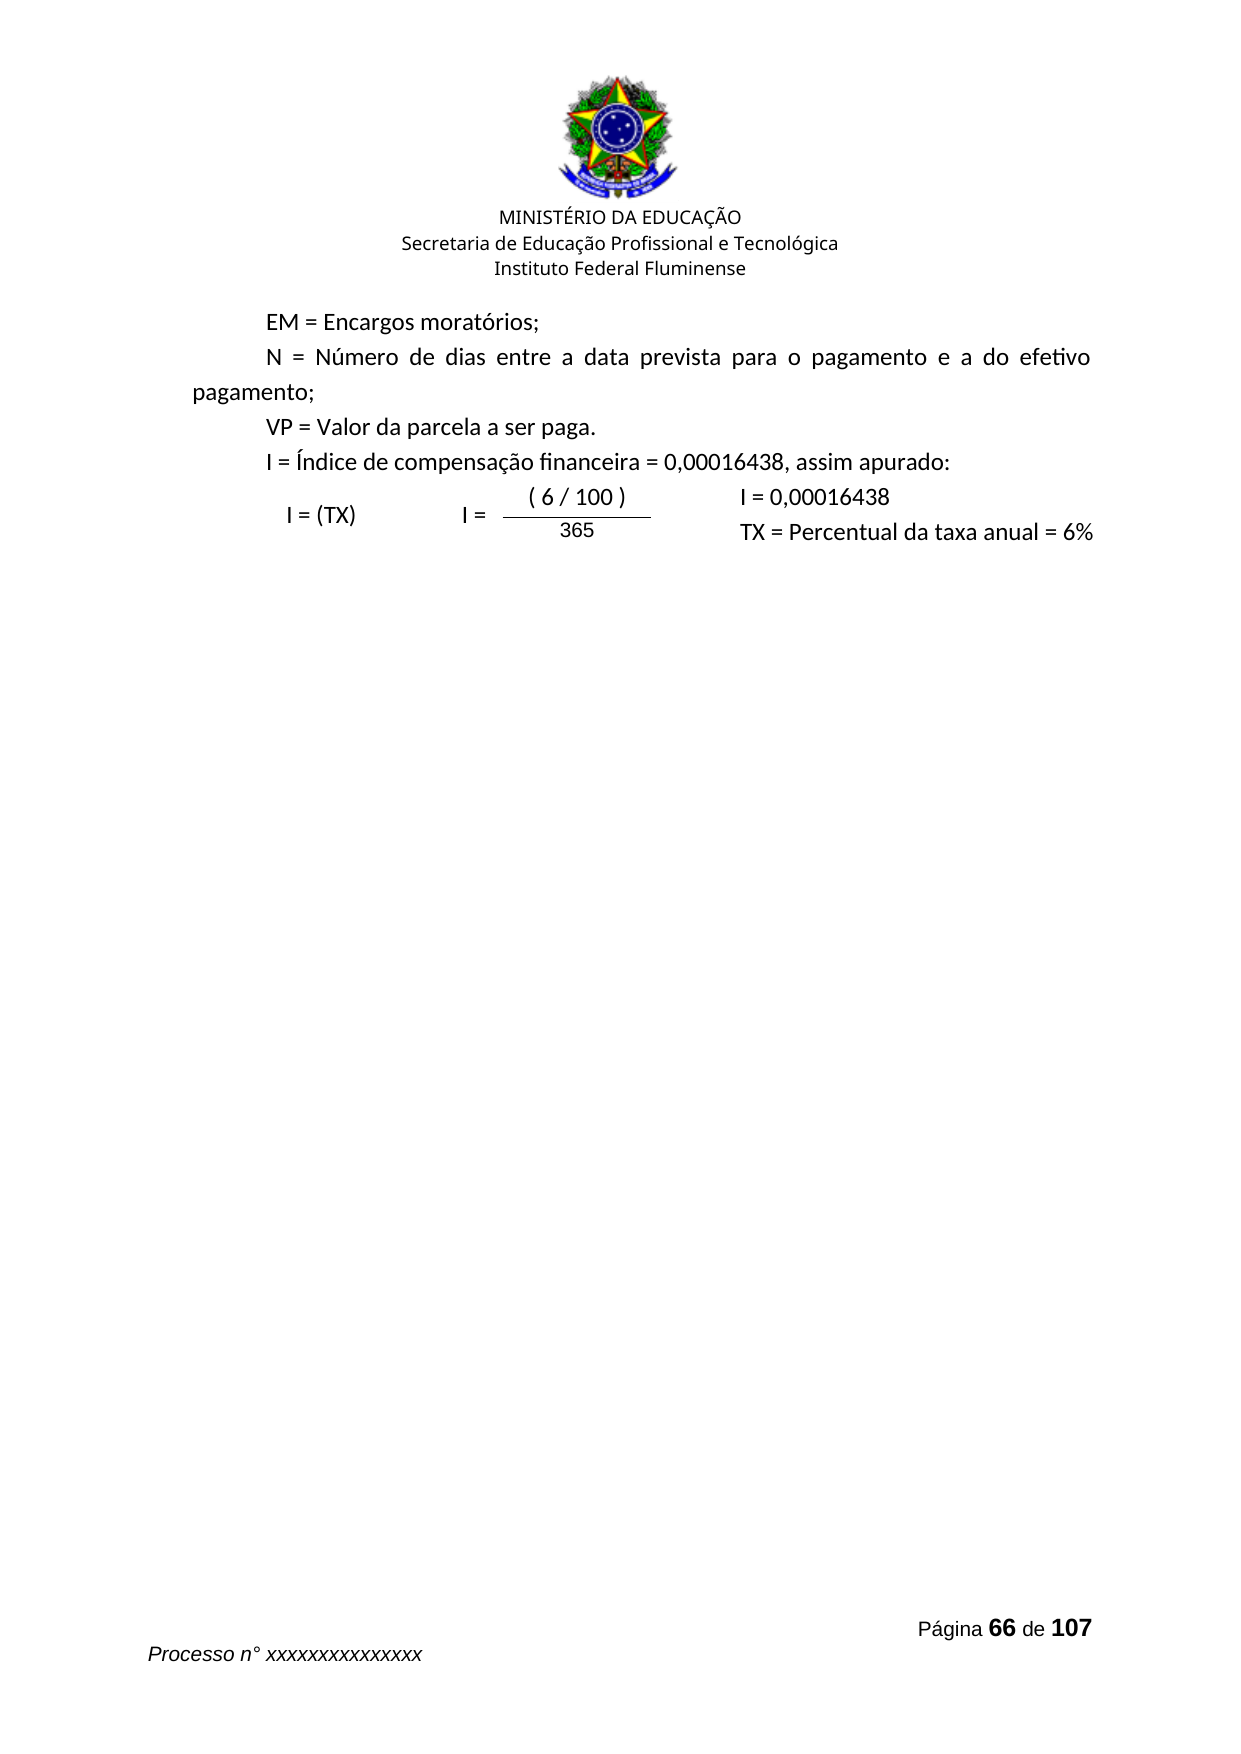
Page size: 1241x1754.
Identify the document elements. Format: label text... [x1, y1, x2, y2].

text I = Índice de compensação financeira = 0,00016438, assim apurado: [148, 446, 1092, 477]
table_header I = 0,00016438 TX = Percentual da taxa anual = 6% [651, 481, 1226, 550]
text EM = Encargos moratórios; [148, 306, 1092, 337]
table_header ( 6 / 100 ) [503, 481, 651, 517]
picture [558, 74, 682, 204]
table_cell 365 [503, 518, 651, 550]
text N = Número de dias entre a data prevista para o pagamento e a do efetivo pagamento; [192, 341, 1092, 407]
table_header I = (TX) [192, 481, 450, 550]
table_header I = [450, 481, 502, 550]
text VP = Valor da parcela a ser paga. [148, 411, 1092, 442]
